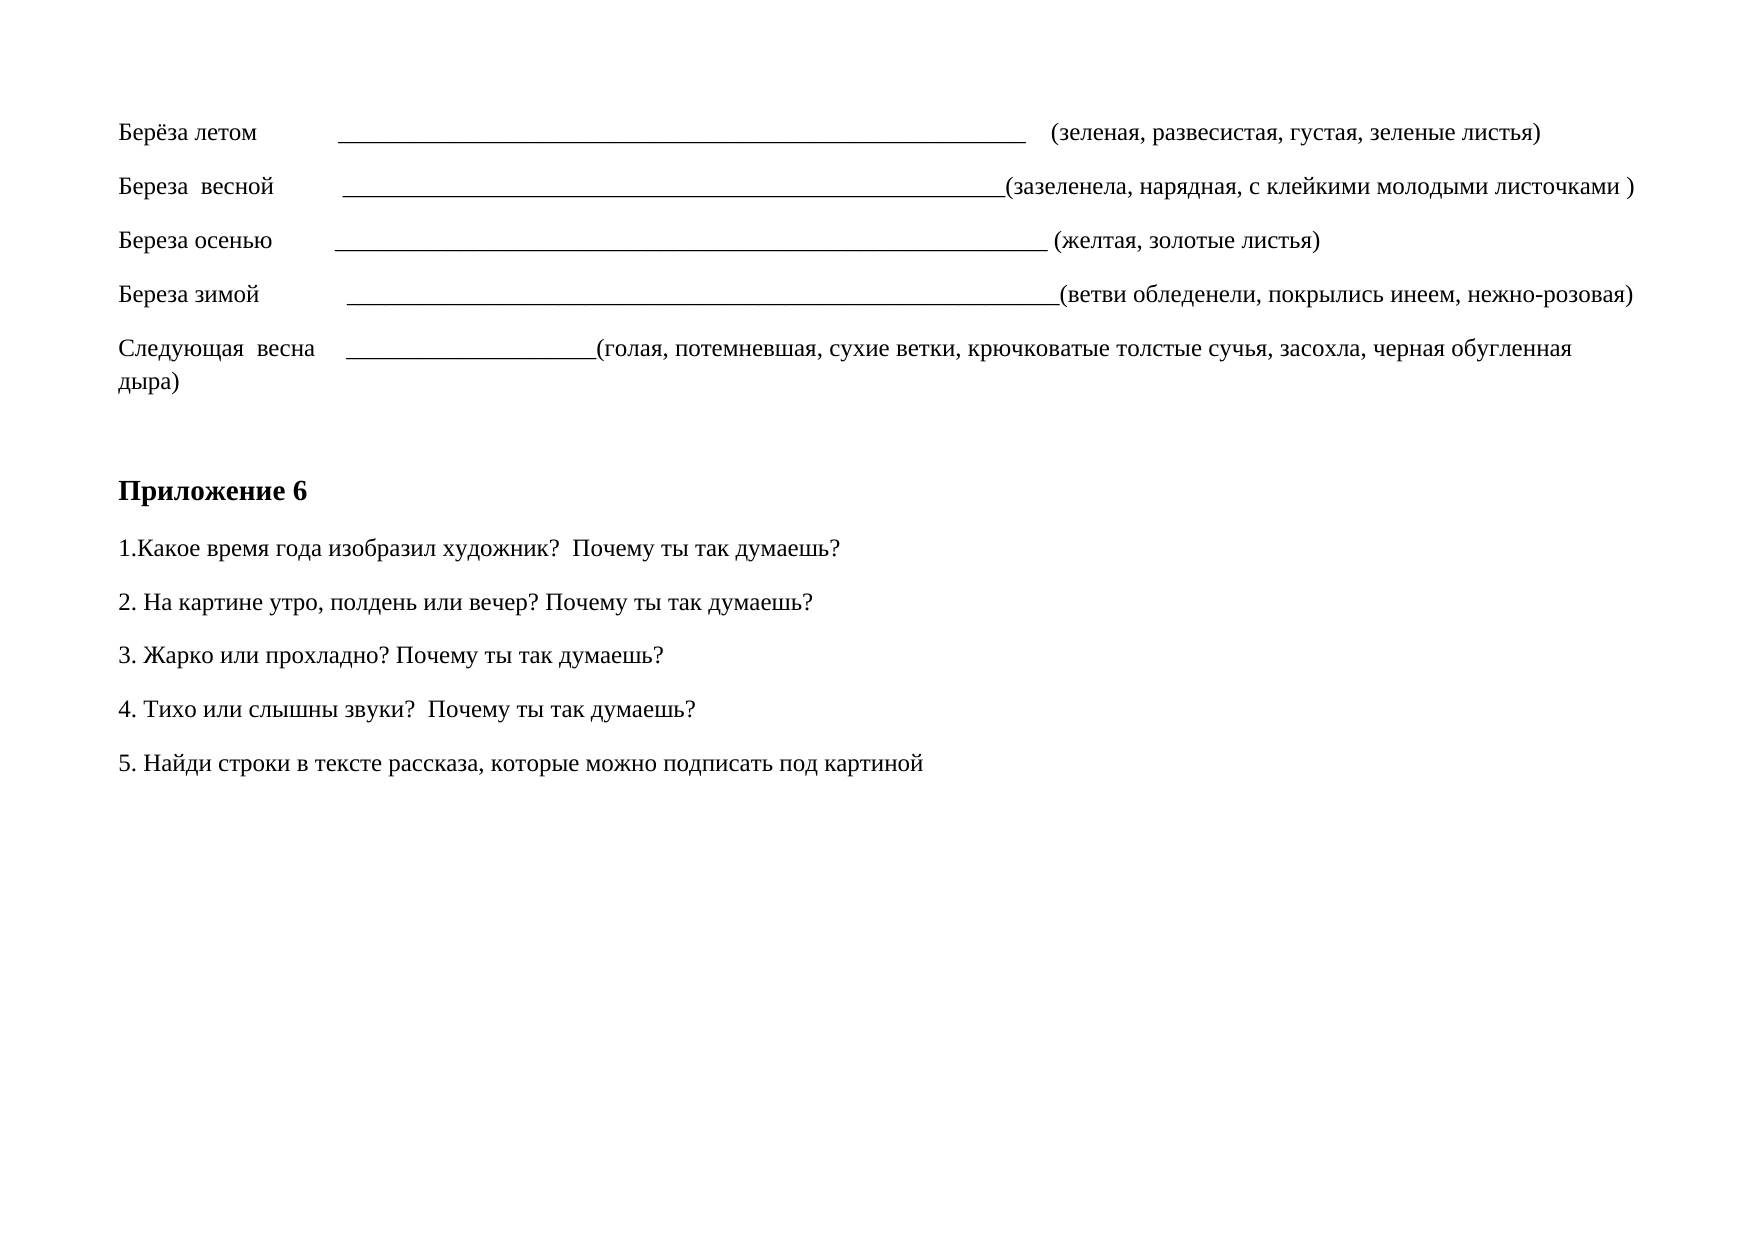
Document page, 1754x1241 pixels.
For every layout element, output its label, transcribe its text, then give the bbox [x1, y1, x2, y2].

text Береза осенью _________________________________________________________ (желтая, золотые листья) [118, 225, 1636, 254]
text 1.Какое время года изобразил художник? Почему ты так думаешь? [118, 533, 1636, 562]
text Следующая весна ____________________(голая, потемневшая, сухие ветки, крючковатые толстые сучья, засохла, черная обугленная дыра) [118, 333, 1636, 394]
text 5. Найди строки в тексте рассказа, которые можно подписать под картиной [118, 748, 1636, 777]
text Приложение 6 [118, 473, 1636, 507]
text 3. Жарко или прохладно? Почему ты так думаешь? [118, 641, 1636, 669]
text 2. На картине утро, полдень или вечер? Почему ты так думаешь? [118, 587, 1636, 615]
text Береза зимой _________________________________________________________(ветви обледенели, покрылись инеем, нежно-розовая) [118, 279, 1636, 308]
text Береза весной _____________________________________________________(зазеленела, нарядная, с клейкими молодыми листочками ) [118, 171, 1636, 200]
text Берёза летом _______________________________________________________ (зеленая, развесистая, густая, зеленые листья) [118, 117, 1636, 146]
text 4. Тихо или слышны звуки? Почему ты так думаешь? [118, 694, 1636, 723]
